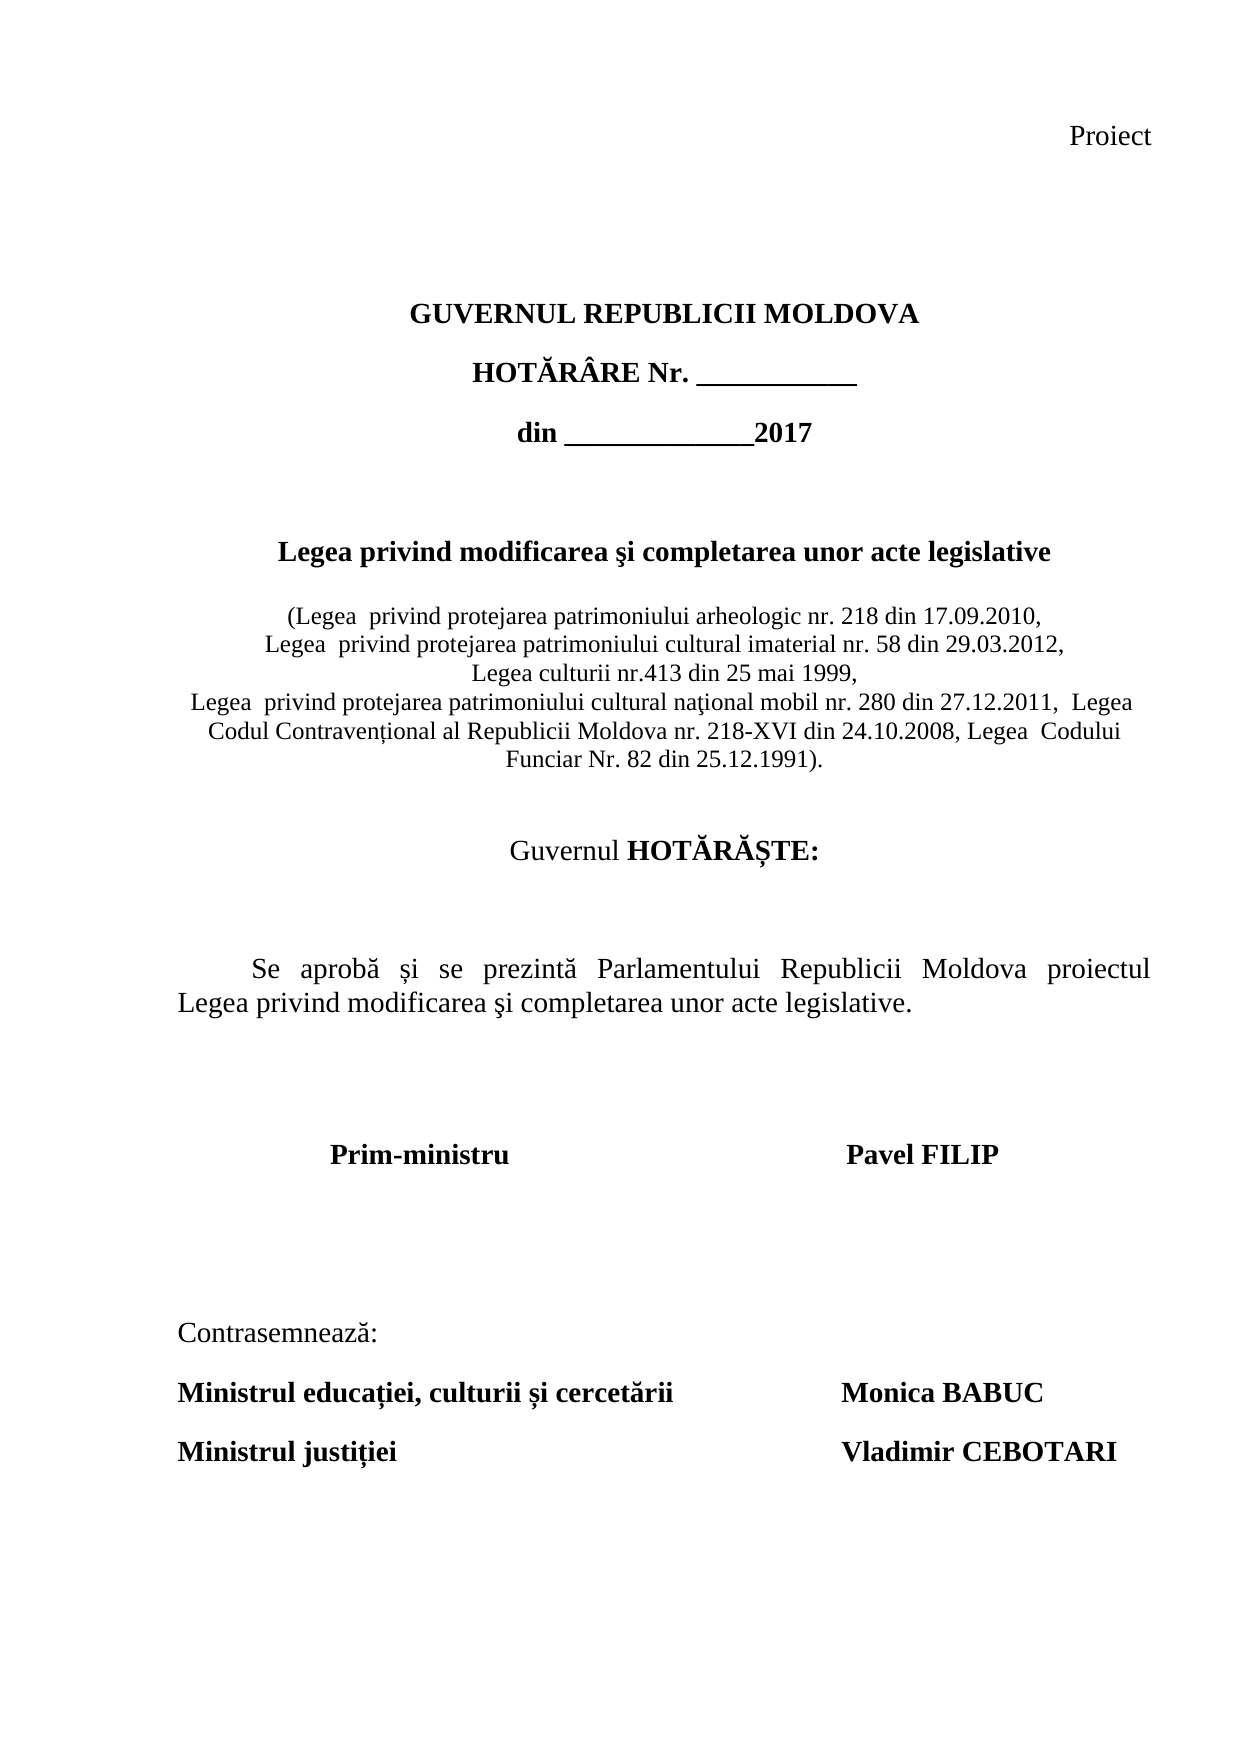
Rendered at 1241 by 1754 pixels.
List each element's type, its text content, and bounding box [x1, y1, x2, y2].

text Proiect [177, 118, 1152, 152]
text Prim-ministru Pavel FILIP [177, 1137, 1152, 1171]
text Ministrul justiției Vladimir CEBOTARI [177, 1434, 1152, 1468]
text Contrasemnează: [177, 1315, 1152, 1349]
list Legea privind protejarea patrimoniului cultural naţional mobil nr. 280 din 27.12.2011, Legea Codul Contravențional al Republicii Moldova nr. 218-XVI din 24.10.2008, Legea Codului Funciar Nr. 82 din 25.12.1991). [177, 687, 1152, 773]
text Ministrul educației, culturii și cercetării Monica BABUC [177, 1375, 1152, 1408]
text Guvernul HOTĂRĂȘTE: [177, 833, 1152, 866]
text HOTĂRÂRE Nr. ___________ [177, 356, 1152, 389]
list Legea privind modificarea şi completarea unor acte legislative [177, 534, 1152, 567]
list (Legea privind protejarea patrimoniului arheologic nr. 218 din 17.09.2010, [177, 601, 1152, 629]
text GUVERNUL REPUBLICII MOLDOVA [177, 296, 1152, 330]
text din _____________2017 [177, 415, 1152, 448]
list Se aprobă și se prezintă Parlamentului Republicii Moldova proiectul Legea privind modificarea şi completarea unor acte legislative. [177, 951, 1152, 1018]
list Legea privind protejarea patrimoniului cultural imaterial nr. 58 din 29.03.2012, [177, 629, 1152, 658]
list Legea culturii nr.413 din 25 mai 1999, [177, 658, 1152, 687]
